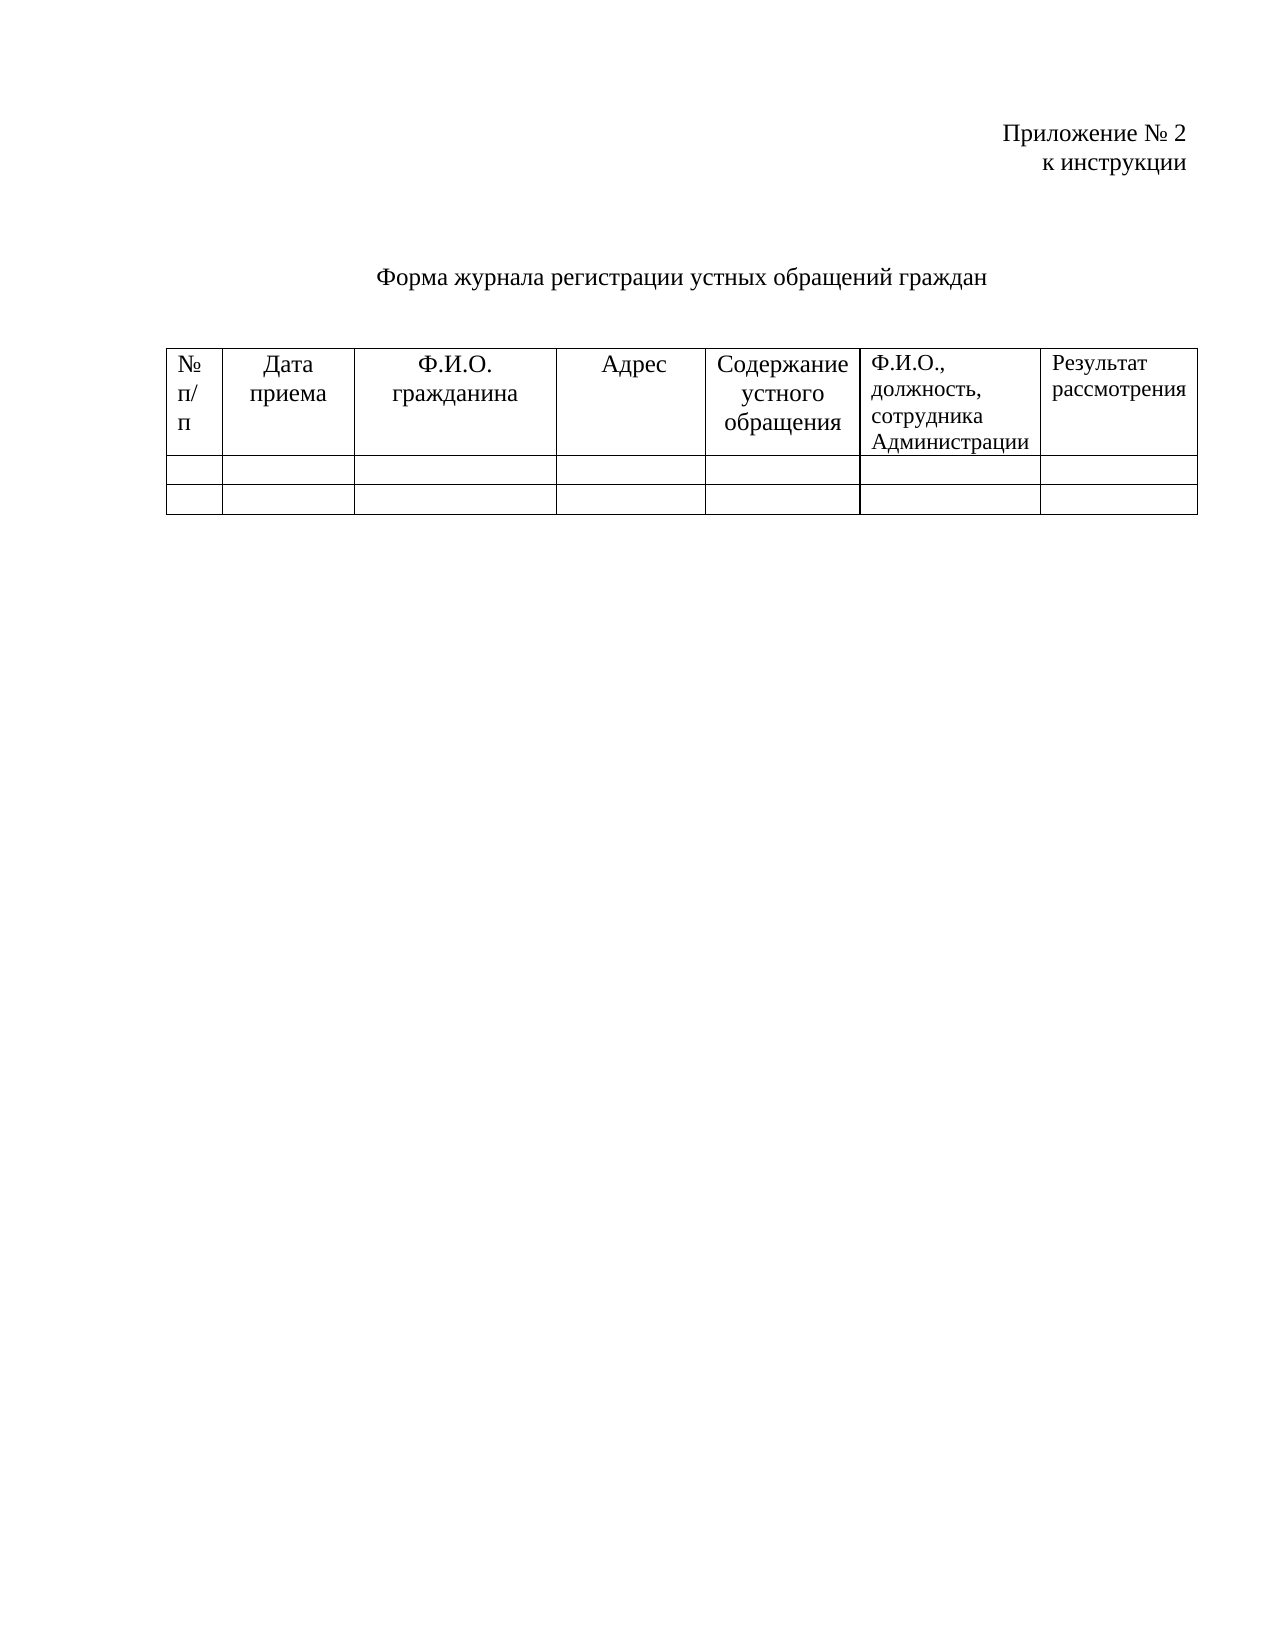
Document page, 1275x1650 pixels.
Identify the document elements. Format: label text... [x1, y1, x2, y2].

table_cell [223, 485, 354, 514]
table_cell [167, 456, 222, 484]
table_cell [861, 485, 1040, 514]
table_header № п/п [167, 349, 222, 454]
table_cell [706, 485, 859, 514]
table_cell [355, 485, 556, 514]
table_header Содержание устного обращения [706, 349, 859, 454]
table_cell [706, 456, 859, 484]
table_cell [861, 456, 1040, 484]
table_cell [355, 456, 556, 484]
text Приложение № 2 [177, 118, 1186, 147]
table_header Дата приема [223, 349, 354, 454]
table_cell [557, 456, 705, 484]
table_header Ф.И.О. гражданина [355, 349, 556, 454]
table_cell [223, 456, 354, 484]
table_cell [1041, 456, 1197, 484]
text к инструкции [177, 147, 1186, 176]
table_cell [1041, 485, 1197, 514]
text Форма журнала регистрации устных обращений граждан [177, 262, 1186, 291]
table_header Ф.И.О., должность, сотрудника Администрации [861, 349, 1040, 454]
table_header Результат рассмотрения [1041, 349, 1197, 454]
table_header Адрес [557, 349, 705, 454]
table_cell [167, 485, 222, 514]
table_cell [557, 485, 705, 514]
